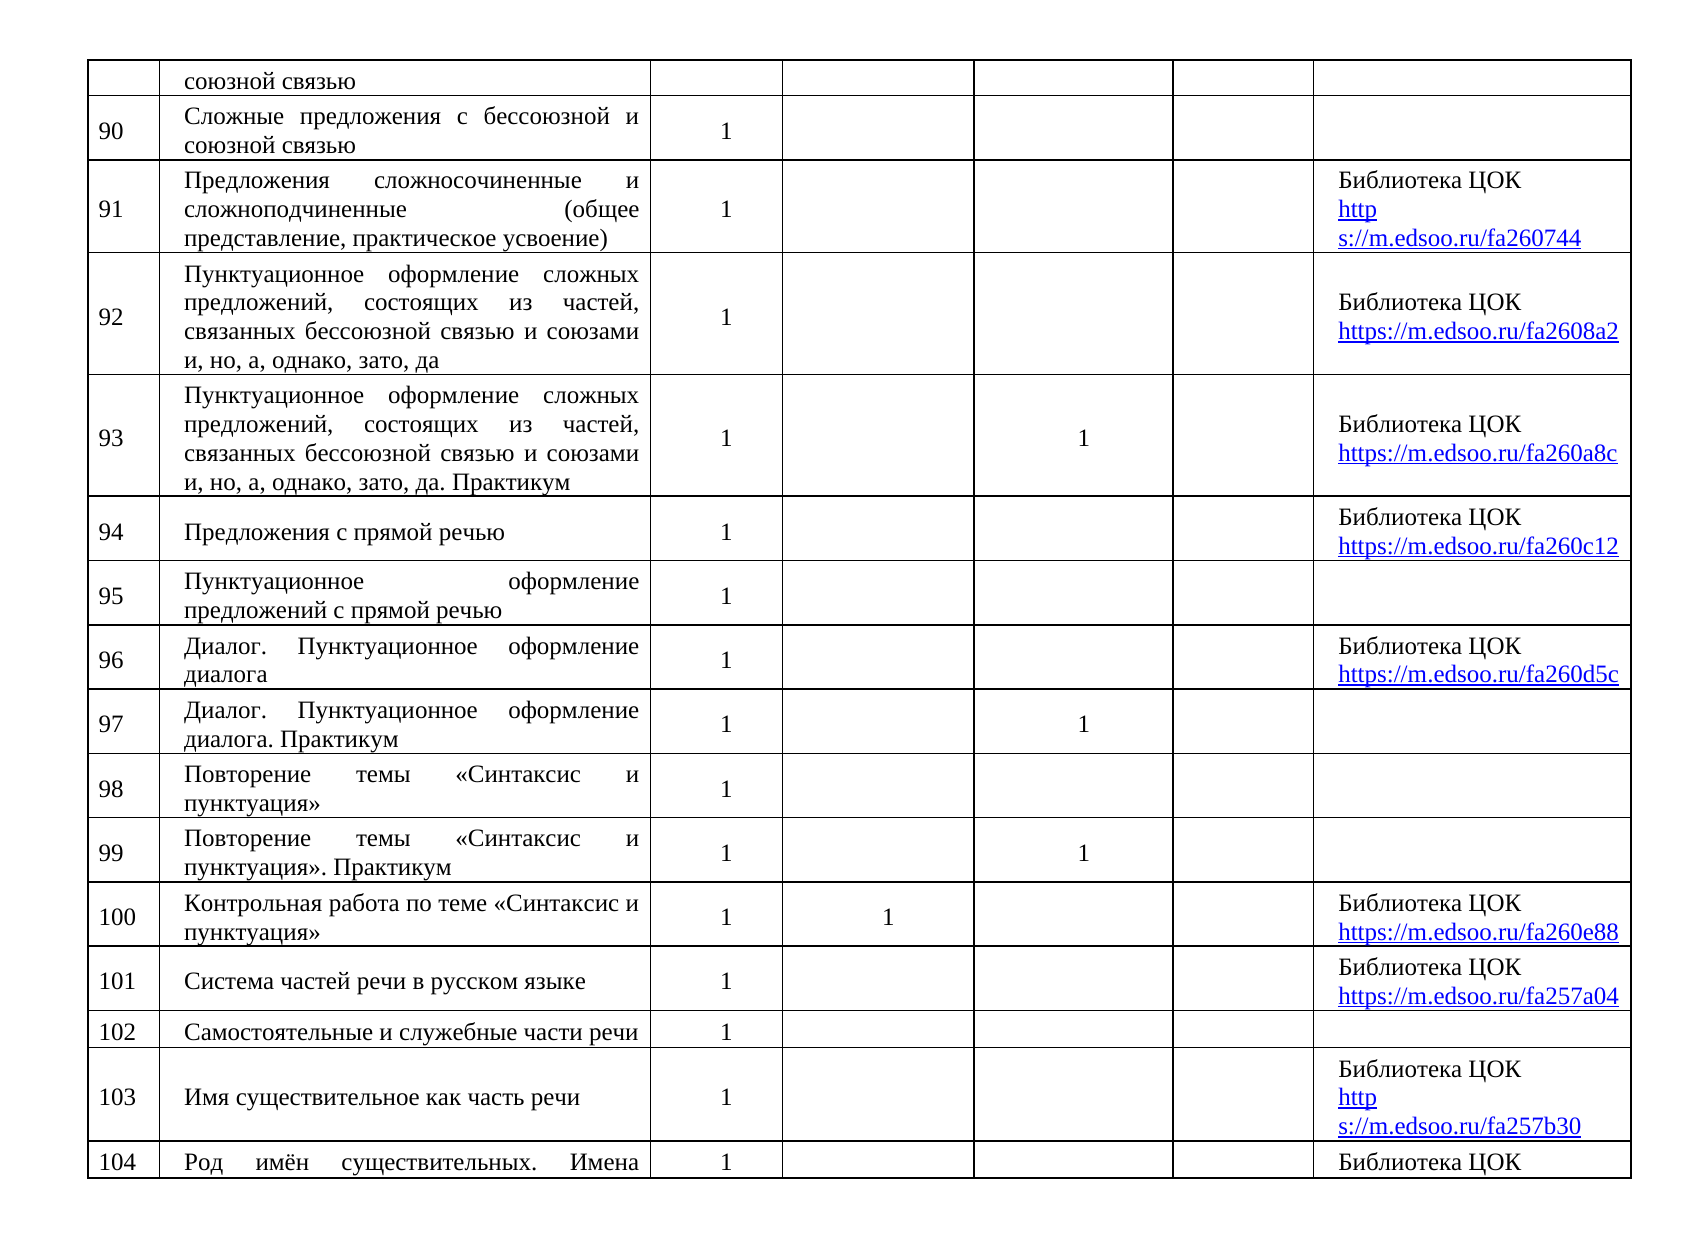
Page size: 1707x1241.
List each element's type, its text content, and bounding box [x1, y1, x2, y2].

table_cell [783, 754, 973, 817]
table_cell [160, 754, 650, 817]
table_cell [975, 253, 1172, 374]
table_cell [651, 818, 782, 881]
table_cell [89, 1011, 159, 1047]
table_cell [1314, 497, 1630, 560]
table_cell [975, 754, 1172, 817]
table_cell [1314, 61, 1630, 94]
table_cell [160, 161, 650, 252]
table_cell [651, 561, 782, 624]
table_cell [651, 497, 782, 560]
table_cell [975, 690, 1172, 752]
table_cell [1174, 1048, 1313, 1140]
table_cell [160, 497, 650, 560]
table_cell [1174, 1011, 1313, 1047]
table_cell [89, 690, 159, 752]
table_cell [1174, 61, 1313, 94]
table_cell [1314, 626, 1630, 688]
table_cell 89 [89, 61, 159, 94]
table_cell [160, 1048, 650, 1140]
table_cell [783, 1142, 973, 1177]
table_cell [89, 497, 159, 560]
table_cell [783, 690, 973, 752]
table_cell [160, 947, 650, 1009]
table_cell 1 [651, 61, 782, 94]
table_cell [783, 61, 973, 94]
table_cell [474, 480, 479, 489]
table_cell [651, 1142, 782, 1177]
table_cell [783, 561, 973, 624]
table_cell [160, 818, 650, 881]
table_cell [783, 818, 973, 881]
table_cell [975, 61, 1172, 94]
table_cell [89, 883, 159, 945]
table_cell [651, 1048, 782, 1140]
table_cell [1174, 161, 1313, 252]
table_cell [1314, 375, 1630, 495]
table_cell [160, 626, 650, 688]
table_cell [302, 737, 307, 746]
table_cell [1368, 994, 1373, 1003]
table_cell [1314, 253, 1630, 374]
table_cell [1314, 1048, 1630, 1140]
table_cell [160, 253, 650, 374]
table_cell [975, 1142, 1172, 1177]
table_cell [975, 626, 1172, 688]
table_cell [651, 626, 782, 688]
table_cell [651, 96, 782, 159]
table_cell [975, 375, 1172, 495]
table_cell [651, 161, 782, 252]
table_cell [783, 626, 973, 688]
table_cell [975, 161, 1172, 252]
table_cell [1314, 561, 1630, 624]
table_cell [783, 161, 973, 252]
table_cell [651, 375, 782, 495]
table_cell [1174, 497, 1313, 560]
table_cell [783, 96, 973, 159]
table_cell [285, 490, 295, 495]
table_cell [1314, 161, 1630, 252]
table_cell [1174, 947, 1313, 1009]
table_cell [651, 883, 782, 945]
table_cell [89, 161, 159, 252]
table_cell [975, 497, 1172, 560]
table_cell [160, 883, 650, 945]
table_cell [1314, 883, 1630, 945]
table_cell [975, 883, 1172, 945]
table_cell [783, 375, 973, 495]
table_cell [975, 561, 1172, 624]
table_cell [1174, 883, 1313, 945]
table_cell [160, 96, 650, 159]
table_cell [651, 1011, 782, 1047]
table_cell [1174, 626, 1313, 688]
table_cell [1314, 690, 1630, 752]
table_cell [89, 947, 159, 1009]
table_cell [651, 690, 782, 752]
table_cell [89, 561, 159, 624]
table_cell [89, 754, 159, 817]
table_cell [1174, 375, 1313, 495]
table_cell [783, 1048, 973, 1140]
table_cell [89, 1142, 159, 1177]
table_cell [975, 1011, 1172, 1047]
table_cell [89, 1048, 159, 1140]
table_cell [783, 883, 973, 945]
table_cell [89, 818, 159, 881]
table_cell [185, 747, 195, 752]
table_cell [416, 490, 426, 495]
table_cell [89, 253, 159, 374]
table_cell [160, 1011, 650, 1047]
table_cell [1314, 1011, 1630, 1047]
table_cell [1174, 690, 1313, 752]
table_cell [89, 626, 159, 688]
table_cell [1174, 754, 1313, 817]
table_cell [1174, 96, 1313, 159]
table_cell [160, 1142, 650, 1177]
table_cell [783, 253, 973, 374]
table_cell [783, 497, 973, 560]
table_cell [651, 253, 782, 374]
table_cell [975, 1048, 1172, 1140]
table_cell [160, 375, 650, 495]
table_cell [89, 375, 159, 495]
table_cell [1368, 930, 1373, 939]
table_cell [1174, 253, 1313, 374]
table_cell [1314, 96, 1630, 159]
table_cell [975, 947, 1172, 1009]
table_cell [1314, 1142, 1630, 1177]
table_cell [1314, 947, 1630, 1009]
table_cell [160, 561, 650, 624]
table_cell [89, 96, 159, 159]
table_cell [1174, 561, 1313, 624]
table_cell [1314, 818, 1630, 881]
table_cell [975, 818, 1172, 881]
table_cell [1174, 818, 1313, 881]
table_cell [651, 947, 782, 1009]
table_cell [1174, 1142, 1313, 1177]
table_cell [160, 61, 650, 94]
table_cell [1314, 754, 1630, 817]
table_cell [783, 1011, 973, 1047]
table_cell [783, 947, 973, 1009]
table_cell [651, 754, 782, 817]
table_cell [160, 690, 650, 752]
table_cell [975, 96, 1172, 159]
